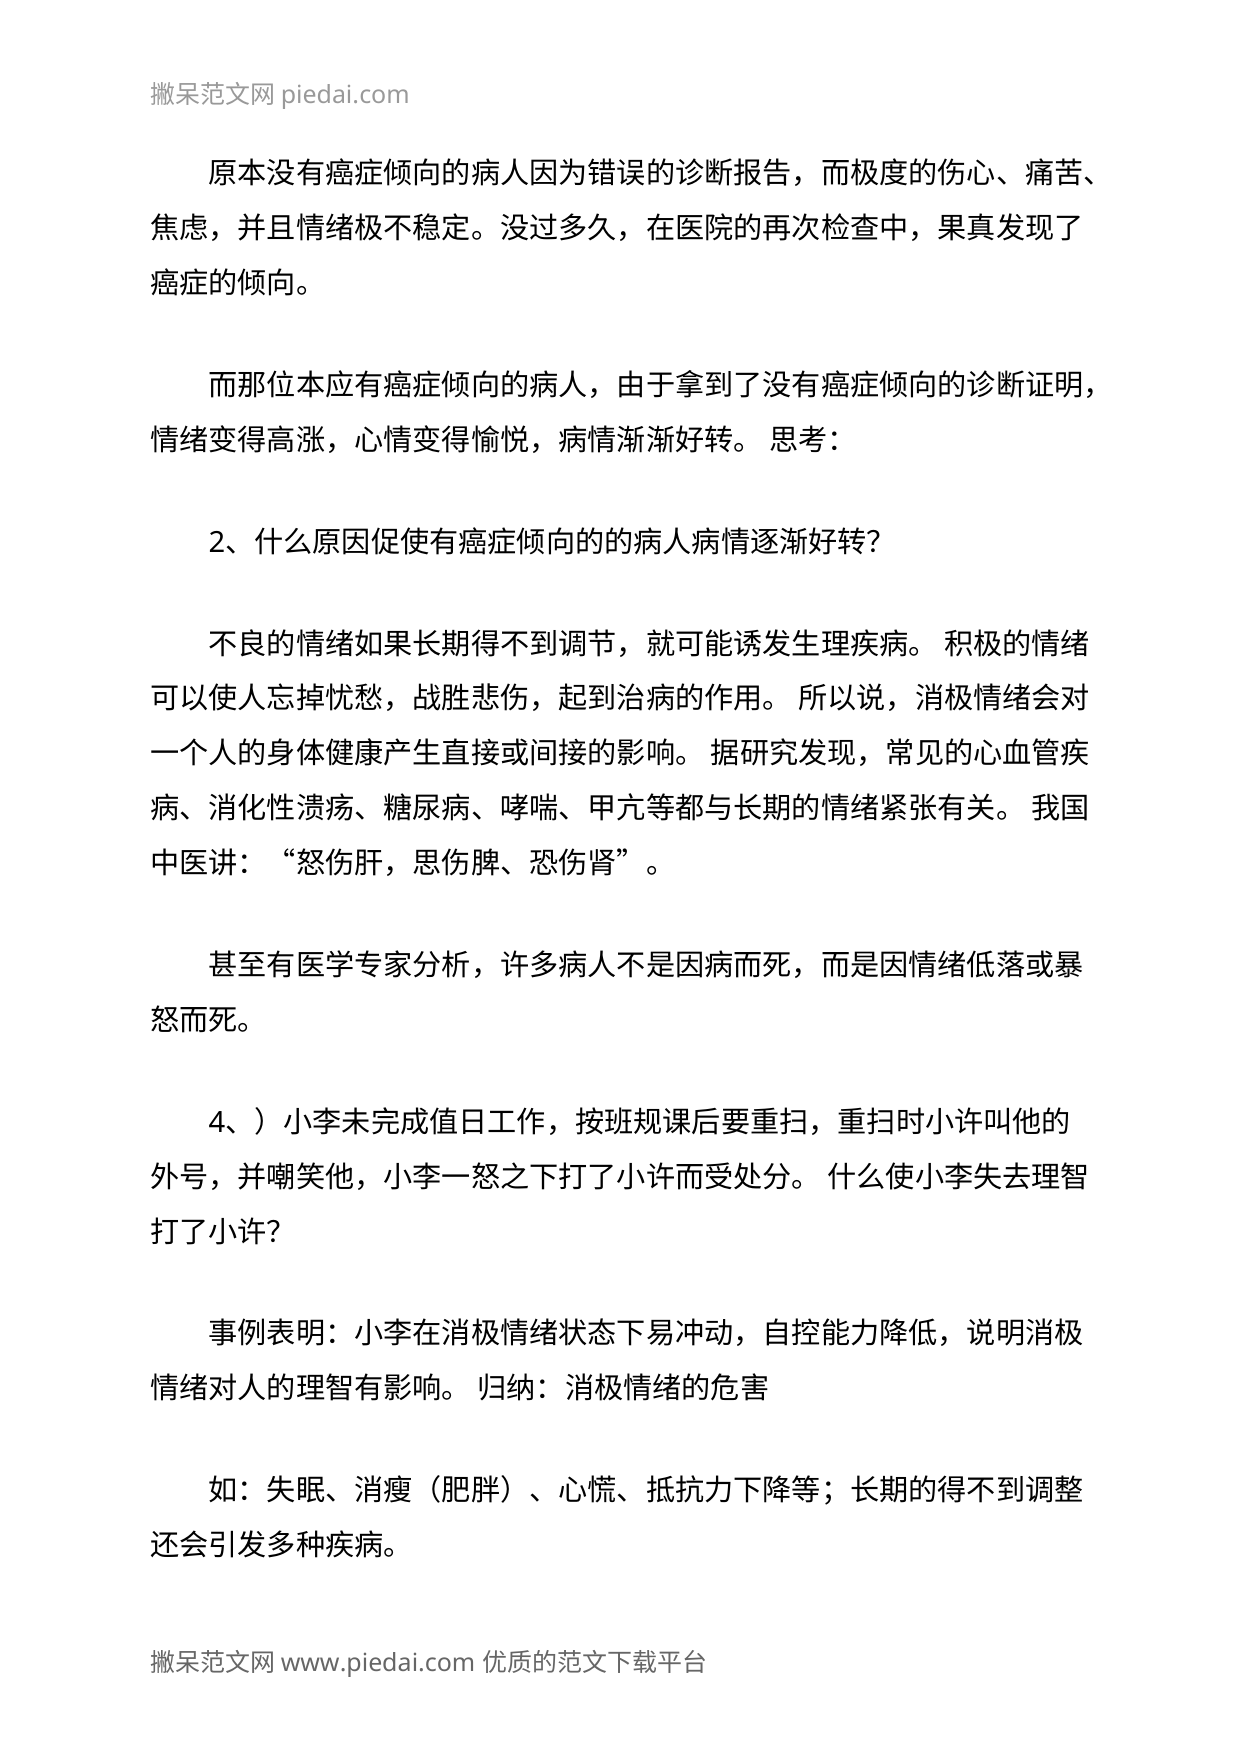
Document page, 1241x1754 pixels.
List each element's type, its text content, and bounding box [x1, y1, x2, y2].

text 4、）小李未完成值日工作，按班规课后要重扫，重扫时小许叫他的外号，并嘲笑他，小李一怒之下打了小许而受处分。 什么使小李失去理智打了小许？ [150, 1098, 1090, 1250]
text 2、什么原因促使有癌症倾向的的病人病情逐渐好转？ [150, 518, 1090, 561]
text 原本没有癌症倾向的病人因为错误的诊断报告，而极度的伤心、痛苦、焦虑，并且情绪极不稳定。没过多久，在医院的再次检查中，果真发现了癌症的倾向。 [150, 150, 1090, 302]
text 如：失眠、消瘦（肥胖）、心慌、抵抗力下降等；长期的得不到调整还会引发多种疾病。 [150, 1467, 1090, 1564]
text 而那位本应有癌症倾向的病人，由于拿到了没有癌症倾向的诊断证明，情绪变得高涨，心情变得愉悦，病情渐渐好转。 思考： [150, 362, 1090, 459]
text 不良的情绪如果长期得不到调节，就可能诱发生理疾病。 积极的情绪可以使人忘掉忧愁，战胜悲伤，起到治病的作用。 所以说，消极情绪会对一个人的身体健康产生直接或间接的影响。 据研究发现，常见的心血管疾病、消化性溃疡、糖尿病、哮喘、甲亢等都与长期的情绪紧张有关。 我国中医讲：“怒伤肝，思伤脾、恐伤肾”。 [150, 620, 1090, 882]
text 事例表明：小李在消极情绪状态下易冲动，自控能力降低，说明消极情绪对人的理智有影响。 归纳：消极情绪的危害 [150, 1310, 1090, 1407]
text 甚至有医学专家分析，许多病人不是因病而死，而是因情绪低落或暴怒而死。 [150, 942, 1090, 1039]
